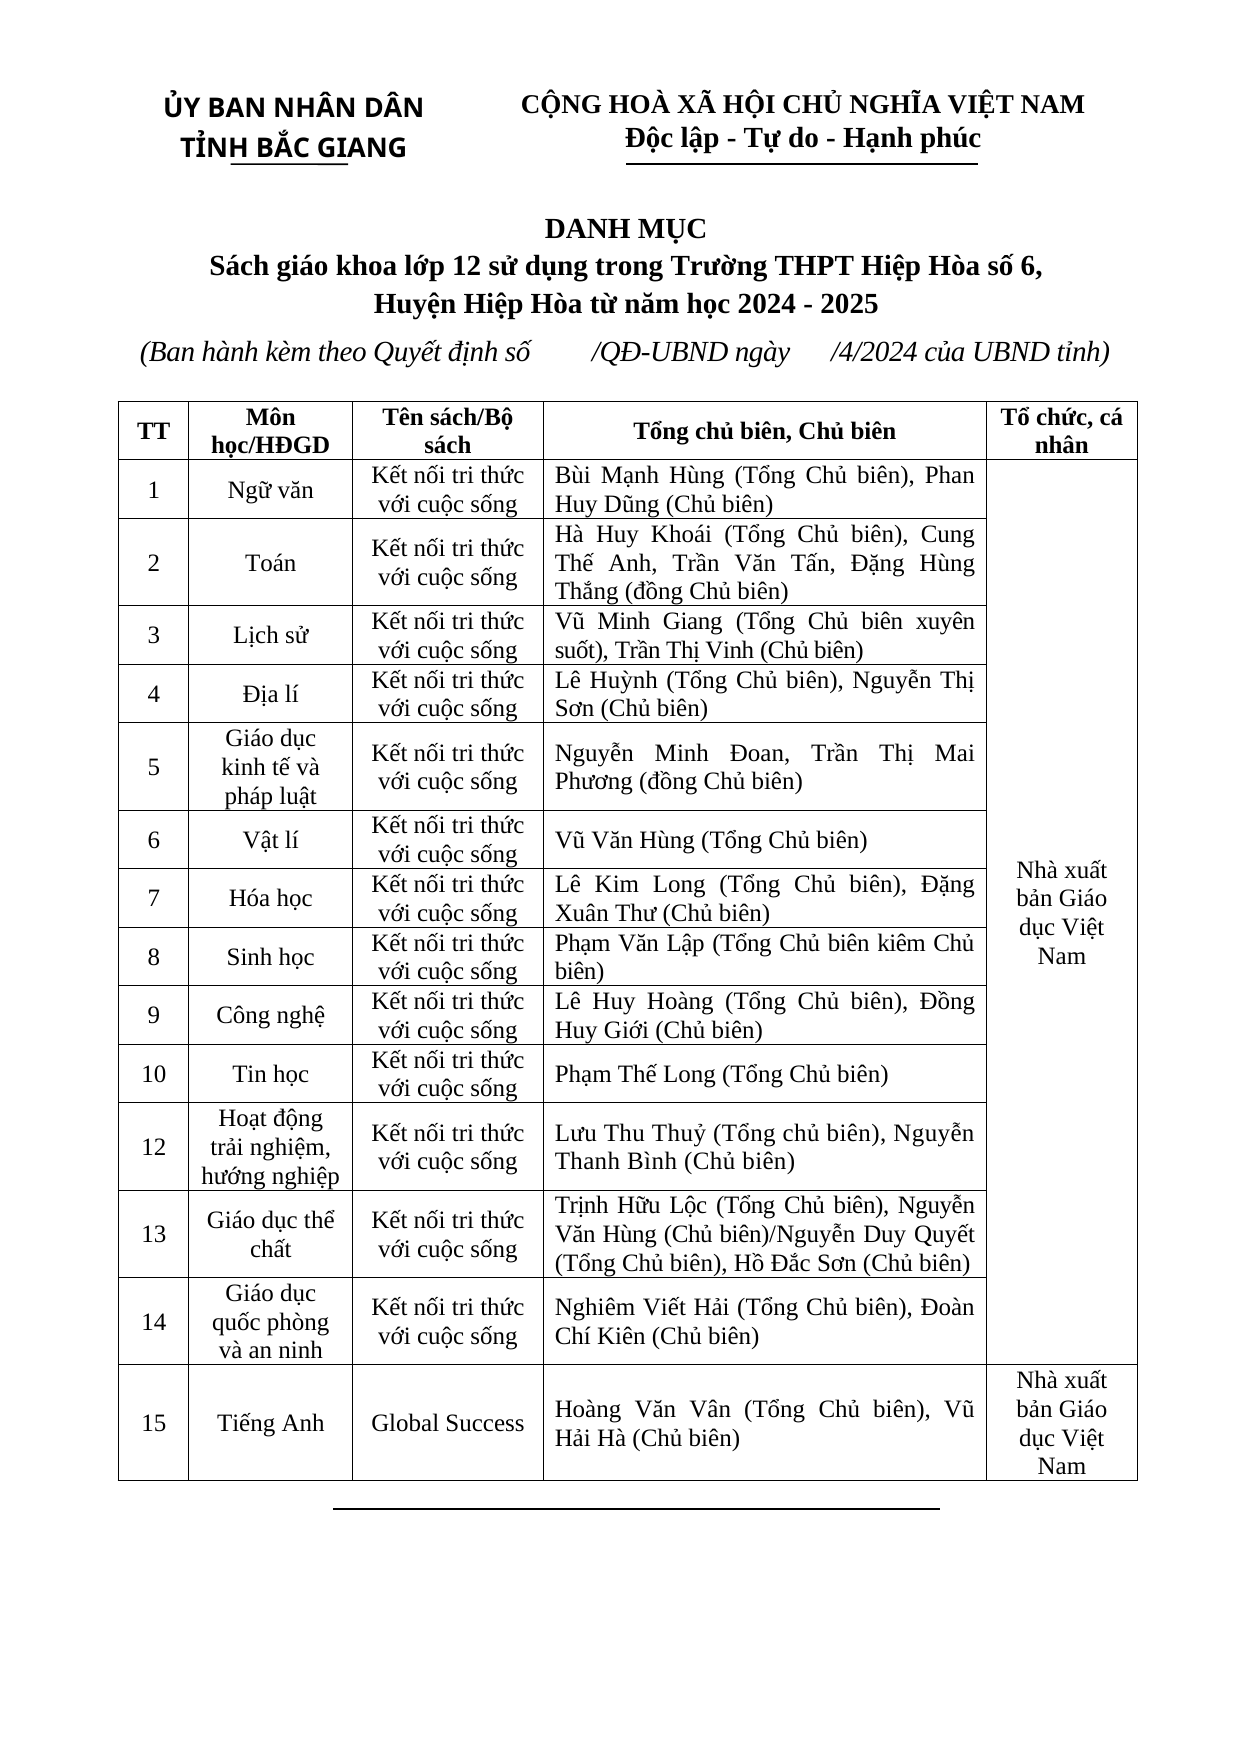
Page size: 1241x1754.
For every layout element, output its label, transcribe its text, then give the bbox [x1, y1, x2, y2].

table_cell Lịch sử [189, 606, 352, 664]
table_header CỘNG HOÀ XÃ HỘI CHỦ NGHĨA VIỆT NAM Độc lập - Tự do - Hạnh phúc [469, 89, 1137, 177]
table_cell Global Success [353, 1365, 543, 1480]
table_header Tổ chức, cá nhân [987, 402, 1137, 459]
table_cell Bùi Mạnh Hùng (Tổng Chủ biên), Phan Huy Dũng (Chủ biên) [544, 460, 986, 518]
table_cell Ngữ văn [189, 460, 352, 518]
table_cell Trịnh Hữu Lộc (Tổng Chủ biên), Nguyễn Văn Hùng (Chủ biên)/Nguyễn Duy Quyết (Tổng Chủ biên), Hồ Đắc Sơn (Chủ biên) [544, 1191, 986, 1277]
table_cell Lưu Thu Thuỷ (Tổng chủ biên), Nguyễn Thanh Bình (Chủ biên) [544, 1103, 986, 1189]
table_header Tên sách/Bộ sách [353, 402, 543, 459]
table_cell Nguyễn Minh Đoan, Trần Thị Mai Phương (đồng Chủ biên) [544, 723, 986, 809]
table_cell Vật lí [189, 811, 352, 868]
table_cell Hoàng Văn Vân (Tổng Chủ biên), Vũ Hải Hà (Chủ biên) [544, 1365, 986, 1480]
table_cell Hóa học [189, 869, 352, 927]
table_cell 4 [119, 665, 188, 722]
table_cell Nhà xuất bản Giáo dục Việt Nam [987, 1365, 1137, 1480]
table_cell 15 [119, 1365, 188, 1480]
text (Ban hành kèm theo Quyết định số /QĐ-UBND ngày /4/2024 của UBND tỉnh) [118, 334, 1134, 367]
table_cell Phạm Thế Long (Tổng Chủ biên) [544, 1045, 986, 1102]
table_cell Lê Huỳnh (Tổng Chủ biên), Nguyễn Thị Sơn (Chủ biên) [544, 665, 986, 722]
table_cell Kết nối tri thức với cuộc sống [353, 869, 543, 927]
table_cell 7 [119, 869, 188, 927]
table_cell 3 [119, 606, 188, 664]
table_cell Hà Huy Khoái (Tổng Chủ biên), Cung Thế Anh, Trần Văn Tấn, Đặng Hùng Thắng (đồng Chủ biên) [544, 519, 986, 605]
table_cell Sinh học [189, 928, 352, 985]
text DANH MỤC [118, 211, 1134, 244]
text Sách giáo khoa lớp 12 sử dụng trong Trường THPT Hiệp Hòa số 6, [118, 244, 1134, 282]
table_cell Tin học [189, 1045, 352, 1102]
table_cell 12 [119, 1103, 188, 1189]
table_cell Kết nối tri thức với cuộc sống [353, 1278, 543, 1364]
table_cell 8 [119, 928, 188, 985]
text Huyện Hiệp Hòa từ năm học 2024 - 2025 [118, 282, 1134, 319]
table_cell 5 [119, 723, 188, 809]
table_cell 13 [119, 1191, 188, 1277]
table_cell Kết nối tri thức với cuộc sống [353, 1191, 543, 1277]
table_cell Lê Kim Long (Tổng Chủ biên), Đặng Xuân Thư (Chủ biên) [544, 869, 986, 927]
table_cell Kết nối tri thức với cuộc sống [353, 665, 543, 722]
table_cell 10 [119, 1045, 188, 1102]
table_cell Tiếng Anh [189, 1365, 352, 1480]
table_cell Kết nối tri thức với cuộc sống [353, 606, 543, 664]
table_cell Giáo dục kinh tế và pháp luật [189, 723, 352, 809]
table_cell 1 [119, 460, 188, 518]
table_cell Toán [189, 519, 352, 605]
table_cell Giáo dục thể chất [189, 1191, 352, 1277]
table_cell Kết nối tri thức với cuộc sống [353, 928, 543, 985]
table_header TT [119, 402, 188, 459]
table_cell 9 [119, 986, 188, 1044]
table_cell Kết nối tri thức với cuộc sống [353, 811, 543, 868]
table_header Môn học/HĐGD [189, 402, 352, 459]
table_header ỦY BAN NHÂN DÂN TỈNH BẮC GIANG [118, 89, 469, 177]
table_cell 6 [119, 811, 188, 868]
table_cell Giáo dục quốc phòng và an ninh [189, 1278, 352, 1364]
table_cell Công nghệ [189, 986, 352, 1044]
table_cell Nghiêm Viết Hải (Tổng Chủ biên), Đoàn Chí Kiên (Chủ biên) [544, 1278, 986, 1364]
table_cell Kết nối tri thức với cuộc sống [353, 723, 543, 809]
table_cell 14 [119, 1278, 188, 1364]
table_cell 2 [119, 519, 188, 605]
table_cell Kết nối tri thức với cuộc sống [353, 1103, 543, 1189]
table_cell Kết nối tri thức với cuộc sống [353, 986, 543, 1044]
table_cell Nhà xuất bản Giáo dục Việt Nam [987, 460, 1137, 1364]
table_cell Kết nối tri thức với cuộc sống [353, 460, 543, 518]
table_cell Vũ Minh Giang (Tổng Chủ biên xuyên suốt), Trần Thị Vinh (Chủ biên) [544, 606, 986, 664]
table_cell Địa lí [189, 665, 352, 722]
table_cell Hoạt động trải nghiệm, hướng nghiệp [189, 1103, 352, 1189]
table_cell Vũ Văn Hùng (Tổng Chủ biên) [544, 811, 986, 868]
table_cell Kết nối tri thức với cuộc sống [353, 1045, 543, 1102]
table_cell Phạm Văn Lập (Tổng Chủ biên kiêm Chủ biên) [544, 928, 986, 985]
table_cell Lê Huy Hoàng (Tổng Chủ biên), Đồng Huy Giới (Chủ biên) [544, 986, 986, 1044]
table_cell Kết nối tri thức với cuộc sống [353, 519, 543, 605]
table_header Tổng chủ biên, Chủ biên [544, 402, 986, 459]
